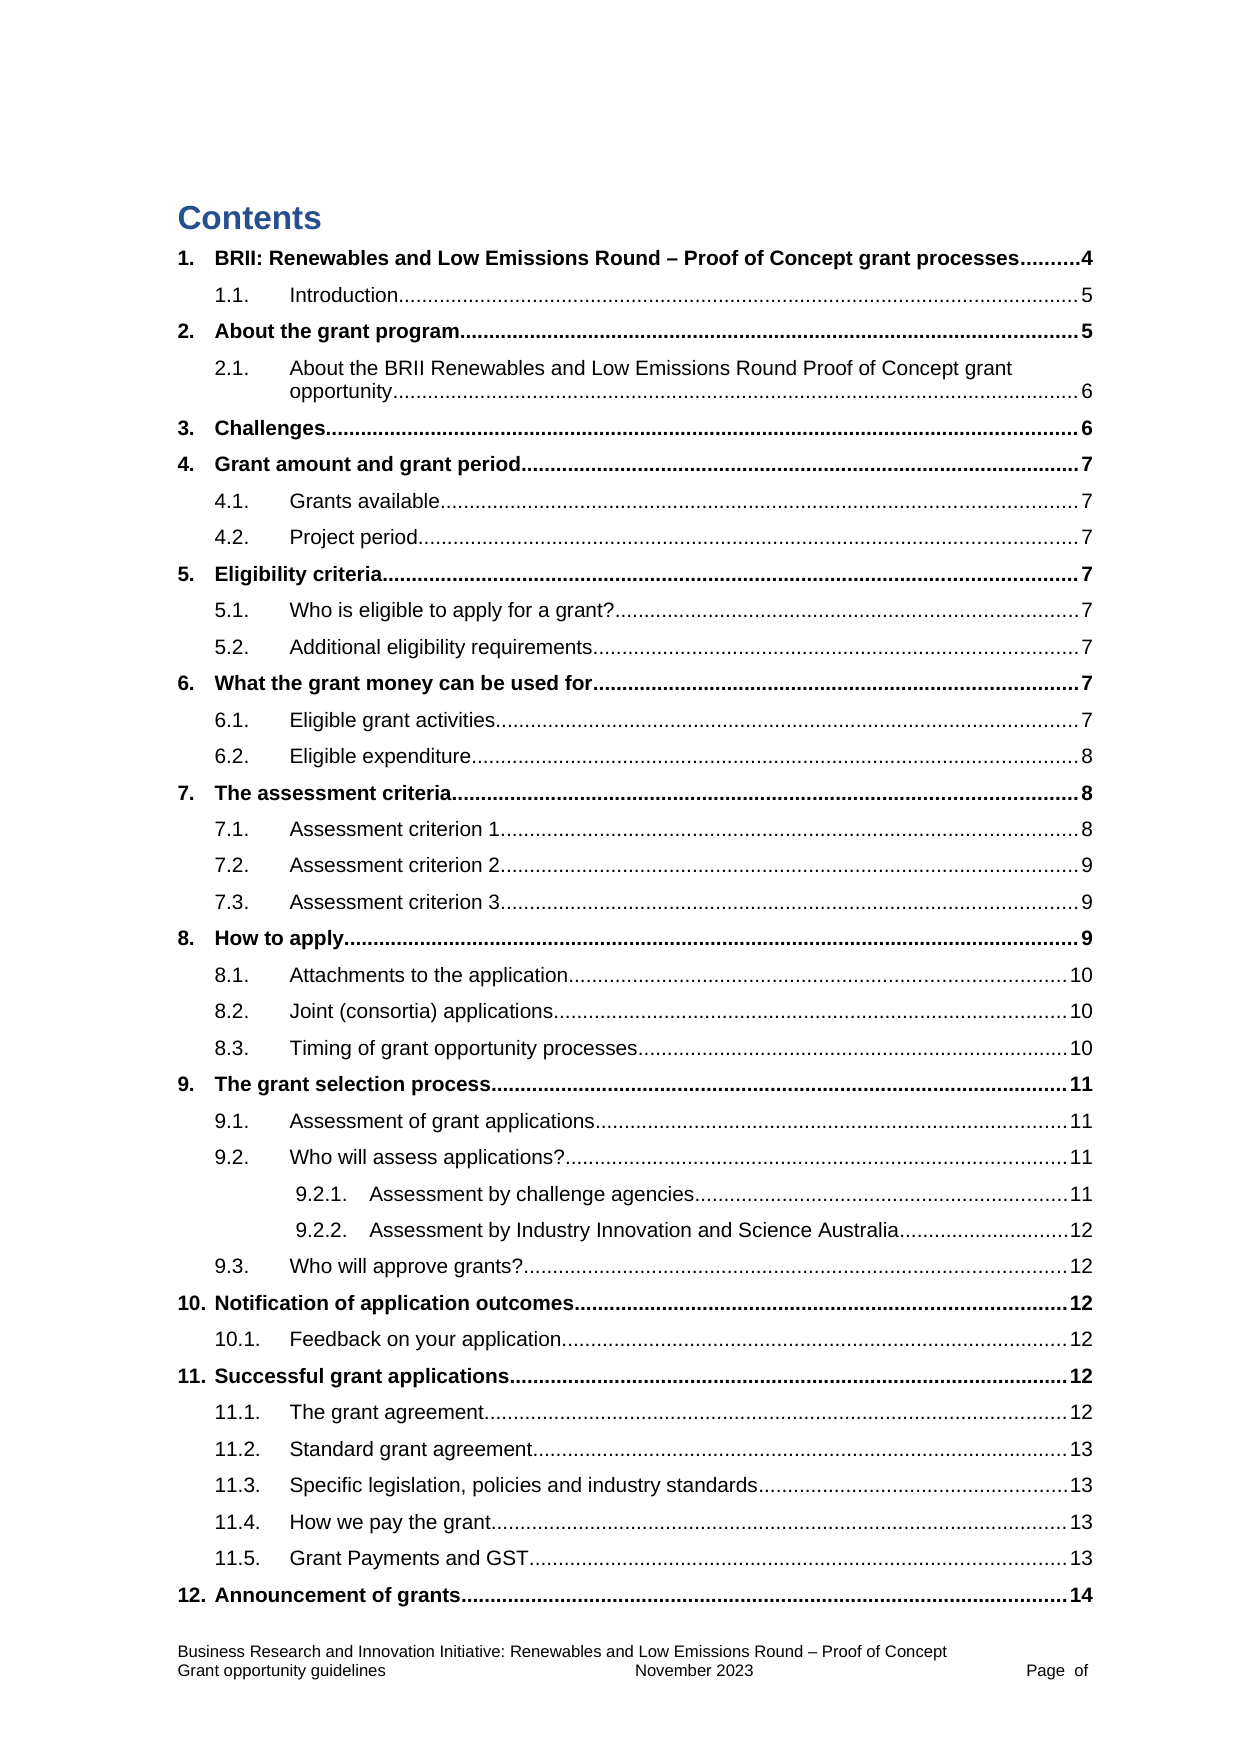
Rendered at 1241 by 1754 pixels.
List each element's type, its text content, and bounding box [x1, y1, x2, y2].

text 9.2.2. Assessment by Industry Innovation and Science Australia 12 [295, 1218, 1092, 1242]
text 9. The grant selection process 11 [177, 1072, 1092, 1096]
text 11.5. Grant Payments and GST 13 [214, 1546, 1092, 1570]
text 6. What the grant money can be used for 7 [177, 671, 1092, 695]
subtitle Contents [177, 198, 1092, 236]
text 11. Successful grant applications 12 [177, 1364, 1092, 1388]
text 12. Announcement of grants 14 [177, 1582, 1092, 1606]
text 9.1. Assessment of grant applications 11 [214, 1108, 1092, 1132]
text 10. Notification of application outcomes 12 [177, 1291, 1092, 1315]
text 1. BRII: Renewables and Low Emissions Round – Proof of Concept grant processes 4 [177, 246, 1092, 270]
text 9.3. Who will approve grants? 12 [214, 1254, 1092, 1278]
text 2. About the grant program 5 [177, 319, 1092, 343]
text 1.1. Introduction 5 [214, 282, 1092, 306]
text 5. Eligibility criteria 7 [177, 562, 1092, 586]
text 11.3. Specific legislation, policies and industry standards 13 [214, 1473, 1092, 1497]
text 4. Grant amount and grant period 7 [177, 452, 1092, 476]
text 11.2. Standard grant agreement 13 [214, 1437, 1092, 1461]
text 4.2. Project period 7 [214, 525, 1092, 549]
text 5.2. Additional eligibility requirements 7 [214, 634, 1092, 658]
text 5.1. Who is eligible to apply for a grant? 7 [214, 598, 1092, 622]
text 11.4. How we pay the grant 13 [214, 1509, 1092, 1533]
text 7. The assessment criteria 8 [177, 780, 1092, 804]
text 8.2. Joint (consortia) applications 10 [214, 999, 1092, 1023]
text 8.3. Timing of grant opportunity processes 10 [214, 1036, 1092, 1059]
text 7.3. Assessment criterion 3 9 [214, 890, 1092, 914]
text 4.1. Grants available 7 [214, 489, 1092, 513]
text 3. Challenges 6 [177, 416, 1092, 440]
text 7.1. Assessment criterion 1 8 [214, 817, 1092, 841]
text 6.2. Eligible expenditure 8 [214, 744, 1092, 768]
text 11.1. The grant agreement 12 [214, 1400, 1092, 1424]
text 9.2.1. Assessment by challenge agencies 11 [295, 1181, 1092, 1205]
text 2.1. About the BRII Renewables and Low Emissions Round Proof of Concept grant opportunity 6 [214, 355, 1092, 403]
text 9.2. Who will assess applications? 11 [214, 1145, 1092, 1169]
text 7.2. Assessment criterion 2 9 [214, 853, 1092, 877]
text 8. How to apply 9 [177, 926, 1092, 950]
text 10.1. Feedback on your application 12 [214, 1327, 1092, 1351]
text 8.1. Attachments to the application 10 [214, 963, 1092, 987]
text 6.1. Eligible grant activities 7 [214, 707, 1092, 731]
